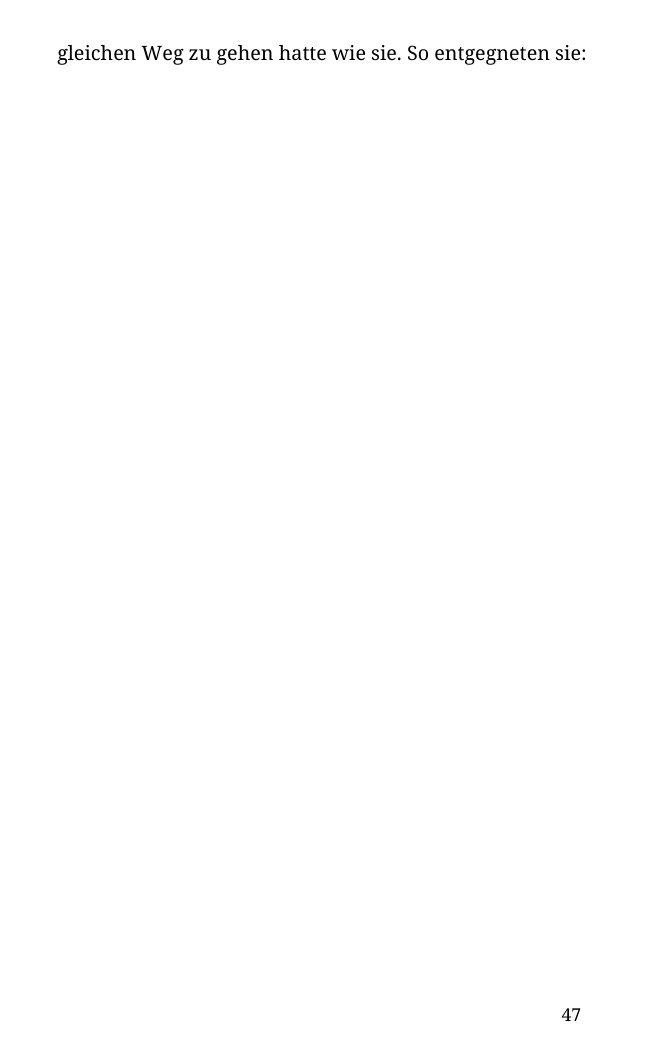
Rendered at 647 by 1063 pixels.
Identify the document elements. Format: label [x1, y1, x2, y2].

text [57, 40, 592, 65]
